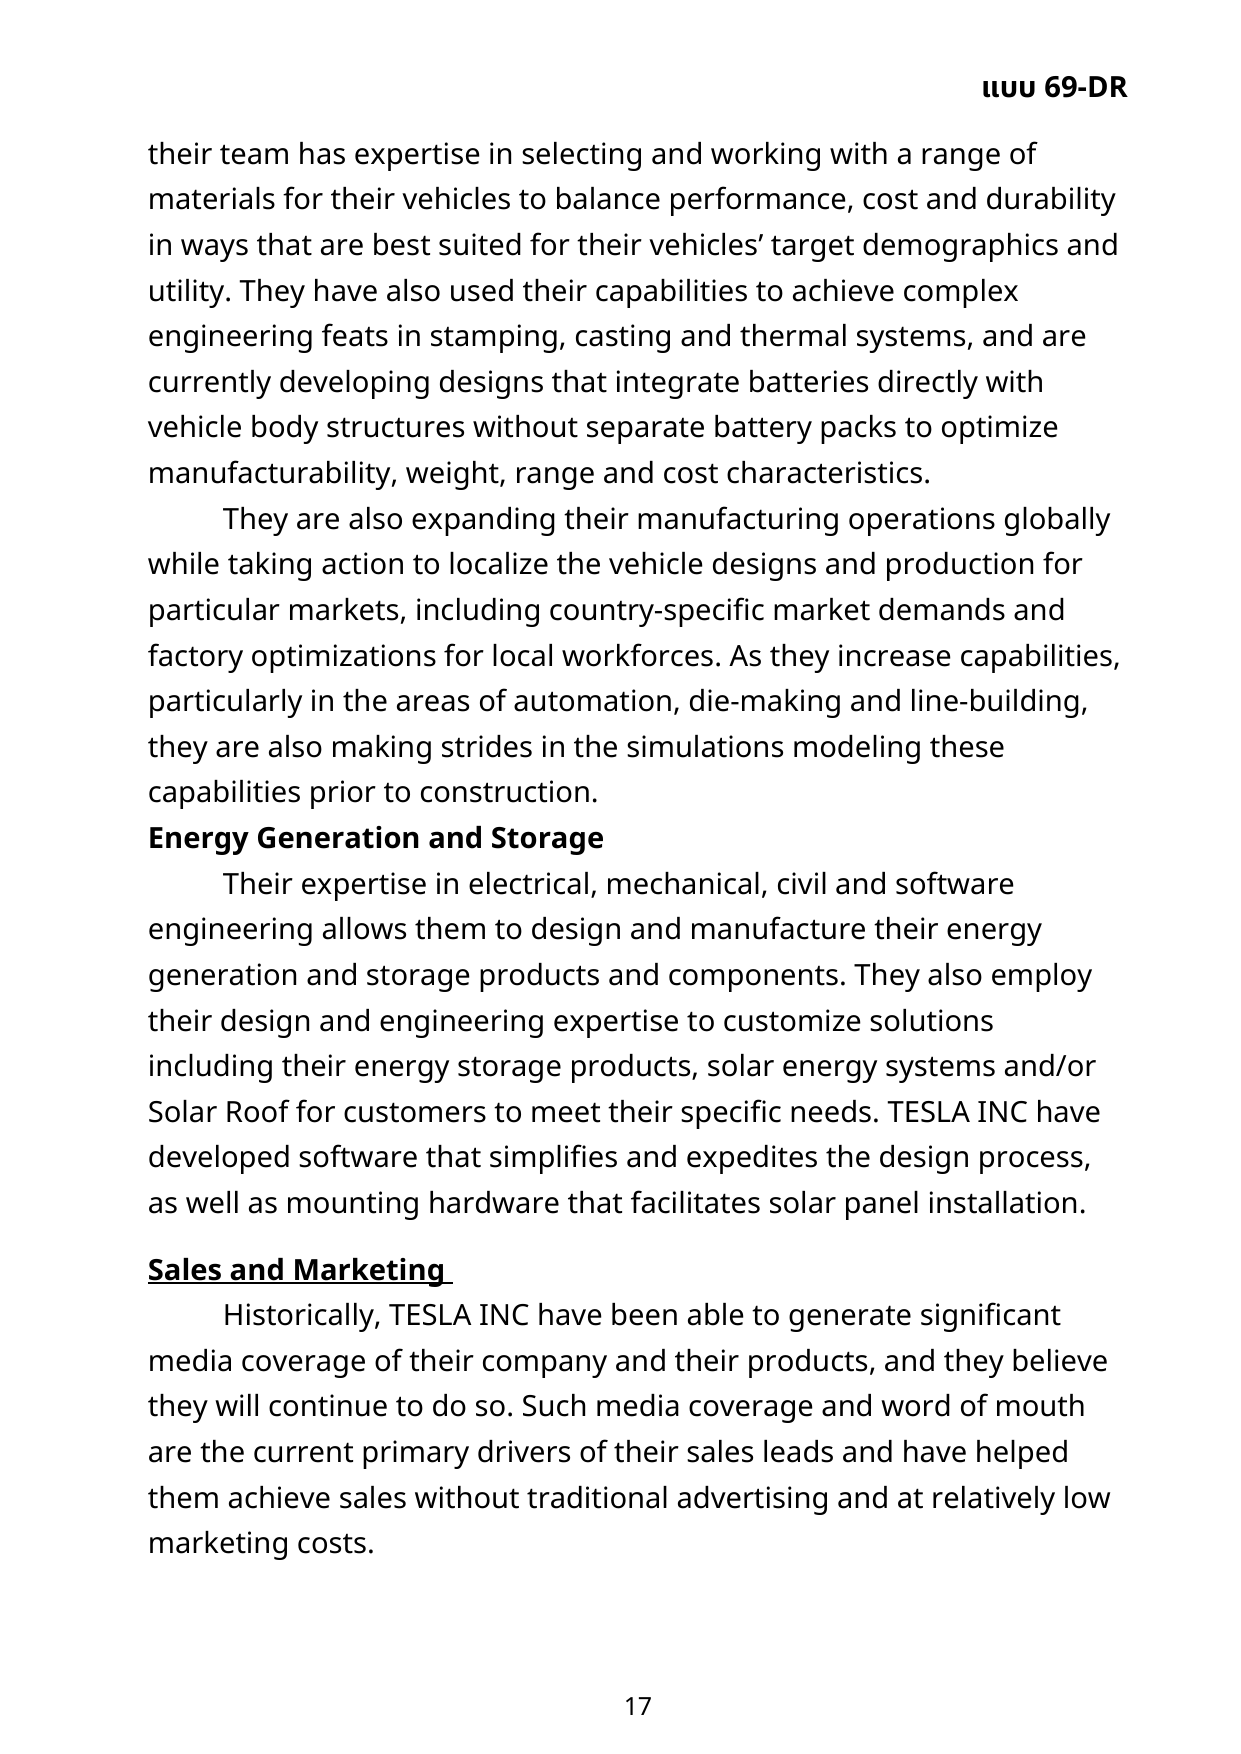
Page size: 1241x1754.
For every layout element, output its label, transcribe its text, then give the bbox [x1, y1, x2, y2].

text Energy Generation and Storage [148, 817, 1128, 857]
text Their expertise in electrical, mechanical, civil and software engineering allows them to design and manufacture their energy generation and storage products and components. They also employ their design and engineering expertise to customize solutions including their energy storage products, solar energy systems and/or Solar Roof for customers to meet their specific needs. TESLA INC have developed software that simplifies and expedites the design process, as well as mounting hardware that facilitates solar panel installation. [148, 863, 1128, 1222]
text They are also expanding their manufacturing operations globally while taking action to localize the vehicle designs and production for particular markets, including country-specific market demands and factory optimizations for local workforces. As they increase capabilities, particularly in the areas of automation, die-making and line-building, they are also making strides in the simulations modeling these capabilities prior to construction. [148, 498, 1128, 811]
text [148, 133, 1128, 492]
text Sales and Marketing [148, 1249, 1128, 1288]
text Historically, TESLA INC have been able to generate significant media coverage of their company and their products, and they believe they will continue to do so. Such media coverage and word of mouth are the current primary drivers of their sales leads and have helped them achieve sales without traditional advertising and at relatively low marketing costs. [148, 1294, 1128, 1562]
